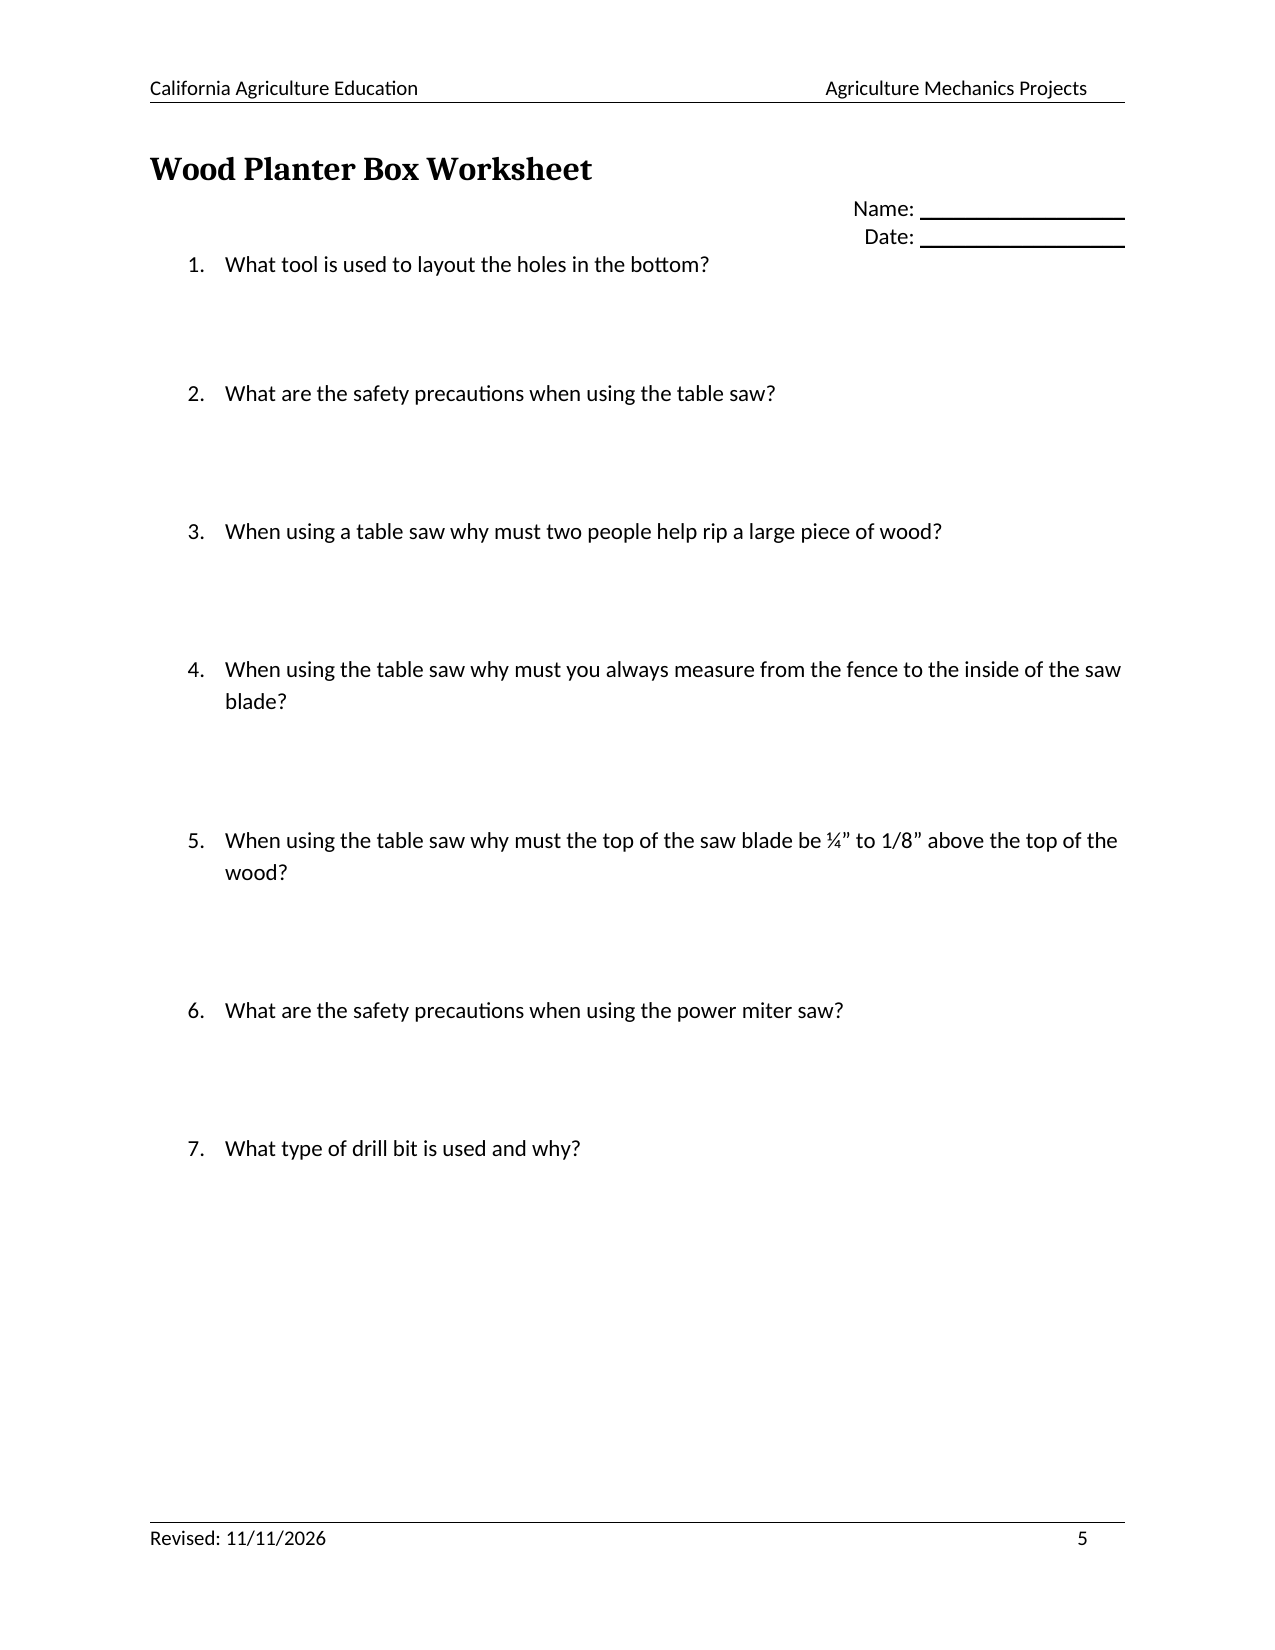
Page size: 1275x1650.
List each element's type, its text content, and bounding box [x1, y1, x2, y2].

list When using a table saw why must two people help rip a large piece of wood? [187, 517, 1125, 545]
list When using the table saw why must you always measure from the fence to the inside of the saw blade? [187, 655, 1125, 716]
list What are the safety precautions when using the table saw? [187, 379, 1125, 407]
list What type of drill bit is used and why? [187, 1134, 1125, 1162]
list What tool is used to layout the holes in the bottom? [187, 250, 1125, 278]
text Name: __________________ [150, 194, 1125, 222]
subtitle Wood Planter Box Worksheet [150, 150, 1125, 188]
list What are the safety precautions when using the power miter saw? [187, 996, 1125, 1024]
list When using the table saw why must the top of the saw blade be ¼” to 1/8” above the top of the wood? [187, 826, 1125, 886]
text Date: __________________ [150, 222, 1125, 250]
